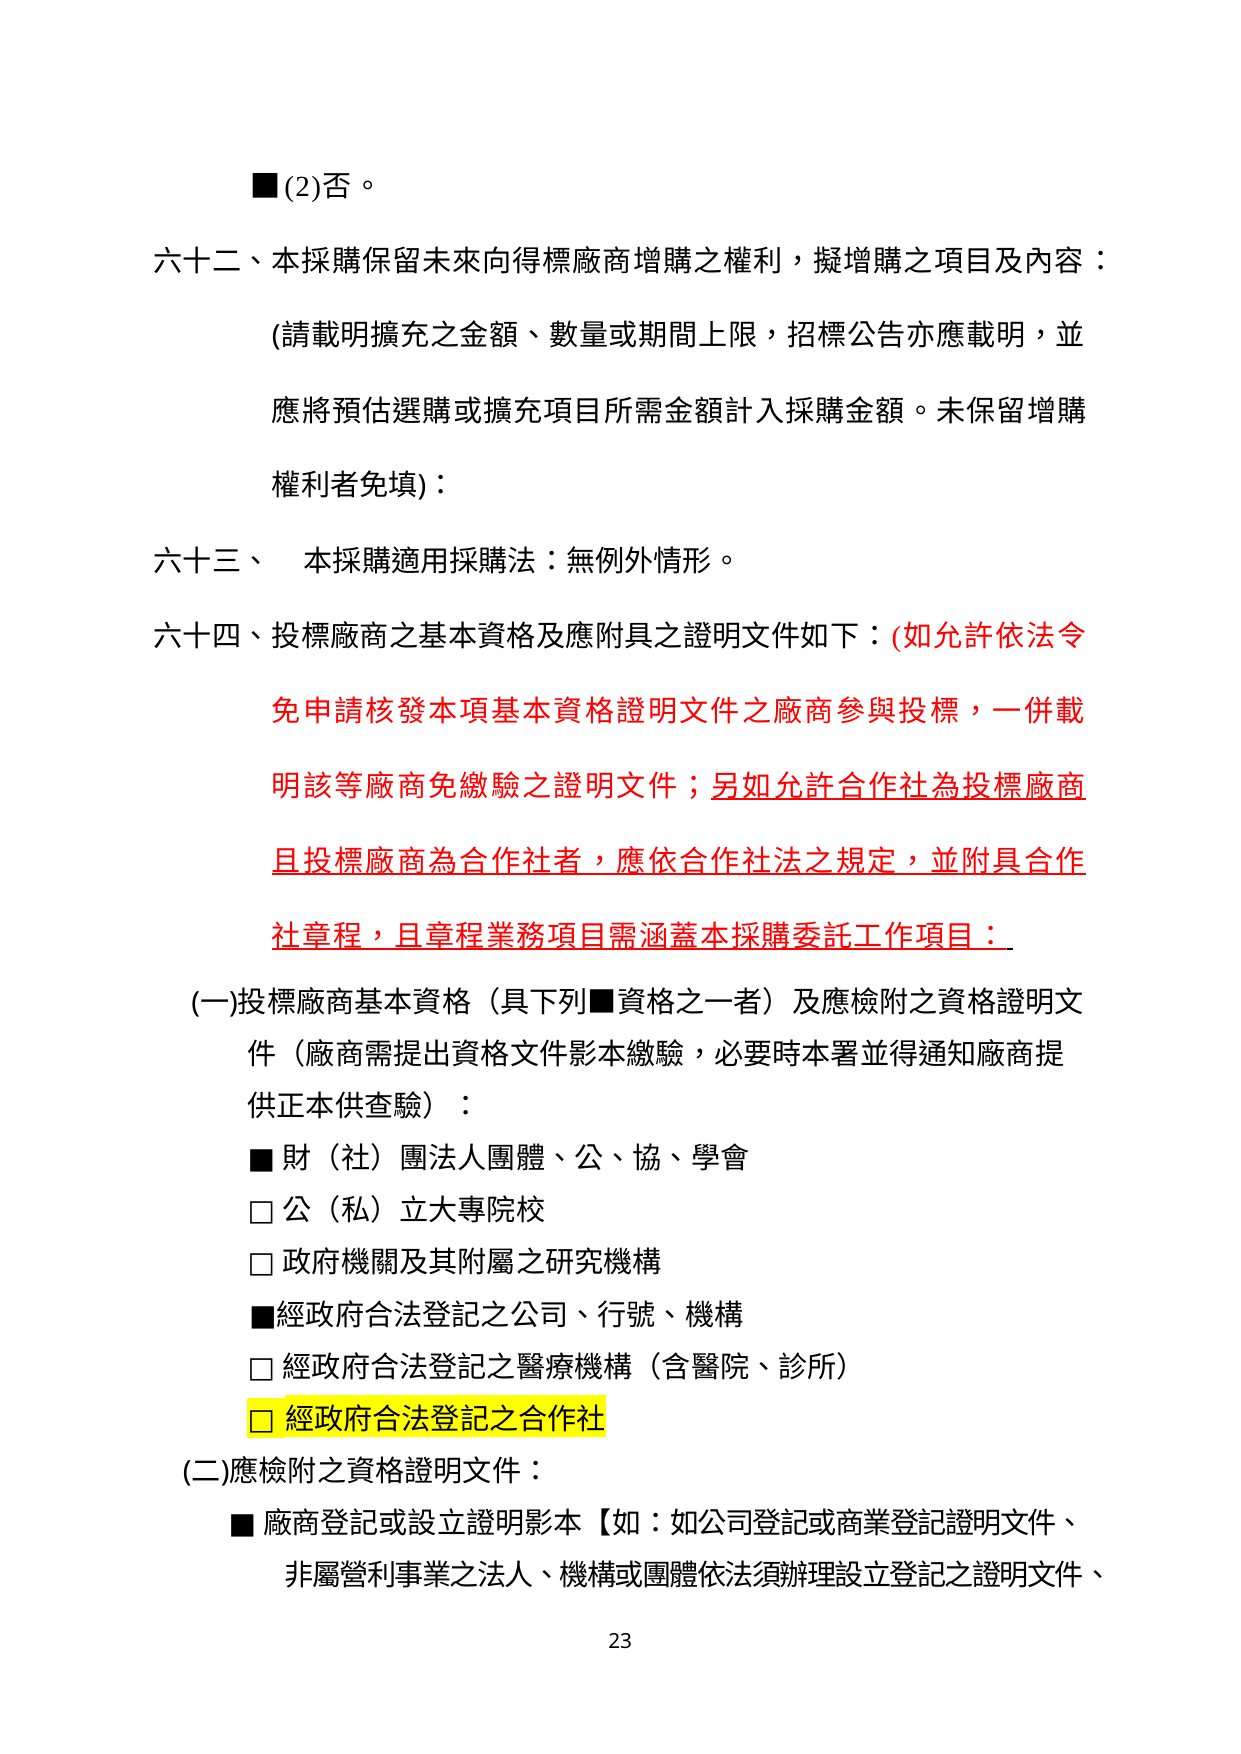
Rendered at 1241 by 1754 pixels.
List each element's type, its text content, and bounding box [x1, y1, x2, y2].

text □ 公（私）立大專院校 [247, 1179, 1087, 1231]
text ■ 財（社）團法人團體、公、協、學會 [247, 1127, 1087, 1179]
list 經政府合法登記之合作社 [172, 1387, 1087, 1439]
list 本採購保留未來向得標廠商增購之權利，擬增購之項目及內容：(請載明擴充之金額、數量或期間上限，招標公告亦應載明，並應將預估選購或擴充項目所需金額計入採購金額。未保留增購權利者免填)： [153, 221, 1087, 521]
text (2)否。 [166, 146, 1131, 221]
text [228, 1492, 1087, 1596]
text ■經政府合法登記之公司、行號、機構 [147, 1283, 1087, 1335]
text □ 政府機關及其附屬之研究機構 [247, 1231, 1087, 1283]
text (二)應檢附之資格證明文件： [153, 1439, 1087, 1492]
list 投標廠商之基本資格及應附具之證明文件如下：(如允許依法令免申請核發本項基本資格證明文件之廠商參與投標，一併載明該等廠商免繳驗之證明文件；另如允許合作社為投標廠商，且投標廠商為合作社者，應依合作社法之規定，並附具合作社章程，且章程業務項目需涵蓋本採購委託工作項目： [153, 596, 1087, 971]
list 本採購適用採購法：無例外情形。 [153, 521, 1087, 596]
text (一)投標廠商基本資格（具下列■資格之一者）及應檢附之資格證明文件（廠商需提出資格文件影本繳驗，必要時本署並得通知廠商提供正本供查驗）： [191, 971, 1087, 1127]
text □ 經政府合法登記之醫療機構（含醫院、診所） [247, 1335, 1087, 1387]
